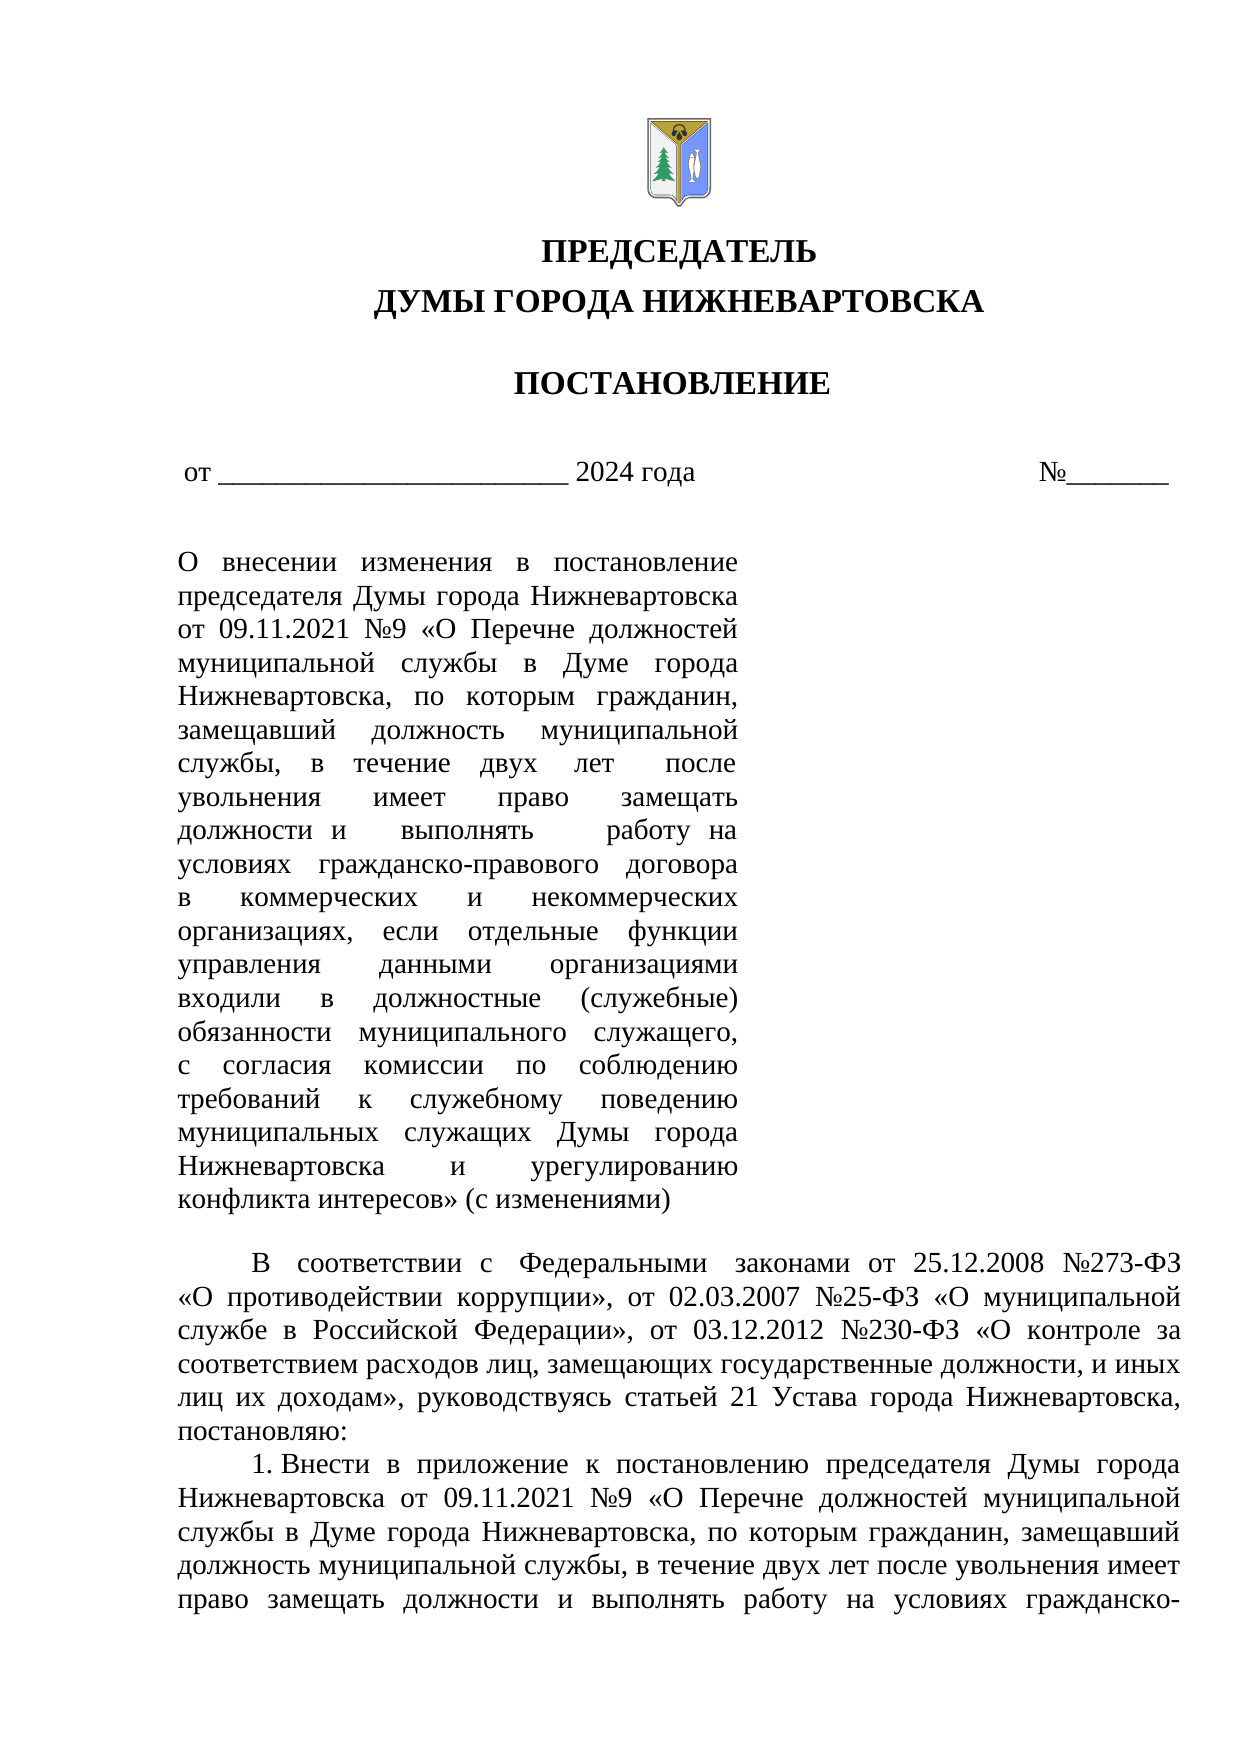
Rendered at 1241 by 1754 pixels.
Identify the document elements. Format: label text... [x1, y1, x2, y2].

text В соответствии с Федеральными законами от 25.12.2008 №273-ФЗ «О противодействии коррупции», от 02.03.2007 №25-ФЗ «О муниципальной службе в Российской Федерации», от 03.12.2012 №230-ФЗ «О контроле за соответствием расходов лиц, замещающих государственные должности, и иных лиц их доходам», руководствуясь статьей 21 Устава города Нижневартовска, постановляю: [177, 1245, 1181, 1447]
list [177, 1447, 1181, 1614]
text ПОСТАНОВЛЕНИЕ [164, 363, 1181, 401]
title увольнения имеет право замещать должности и выполнять работу на условиях гражданско-правового договора в коммерческих и некоммерческих организациях, если отдельные функции управления данными организациями входили в должностные (служебные) обязанности муниципального служащего, с согласия комиссии по соблюдению требований к служебному поведению муниципальных служащих Думы города Нижневартовска и урегулированию конфликта интересов» (с изменениями) [177, 779, 738, 1215]
text ДУМЫ ГОРОДА НИЖНЕВАРТОВСКА [177, 282, 1181, 320]
text от ________________________ 2024 года №_______ [177, 454, 1181, 488]
text ПРЕДСЕДАТЕЛЬ [177, 231, 1181, 269]
title О внесении изменения в постановление председателя Думы города Нижневартовска от 09.11.2021 №9 «О Перечне должностей муниципальной службы в Думе города Нижневартовска, по которым гражданин, замещавший должность муниципальной службы, в течение двух лет после [177, 544, 738, 779]
